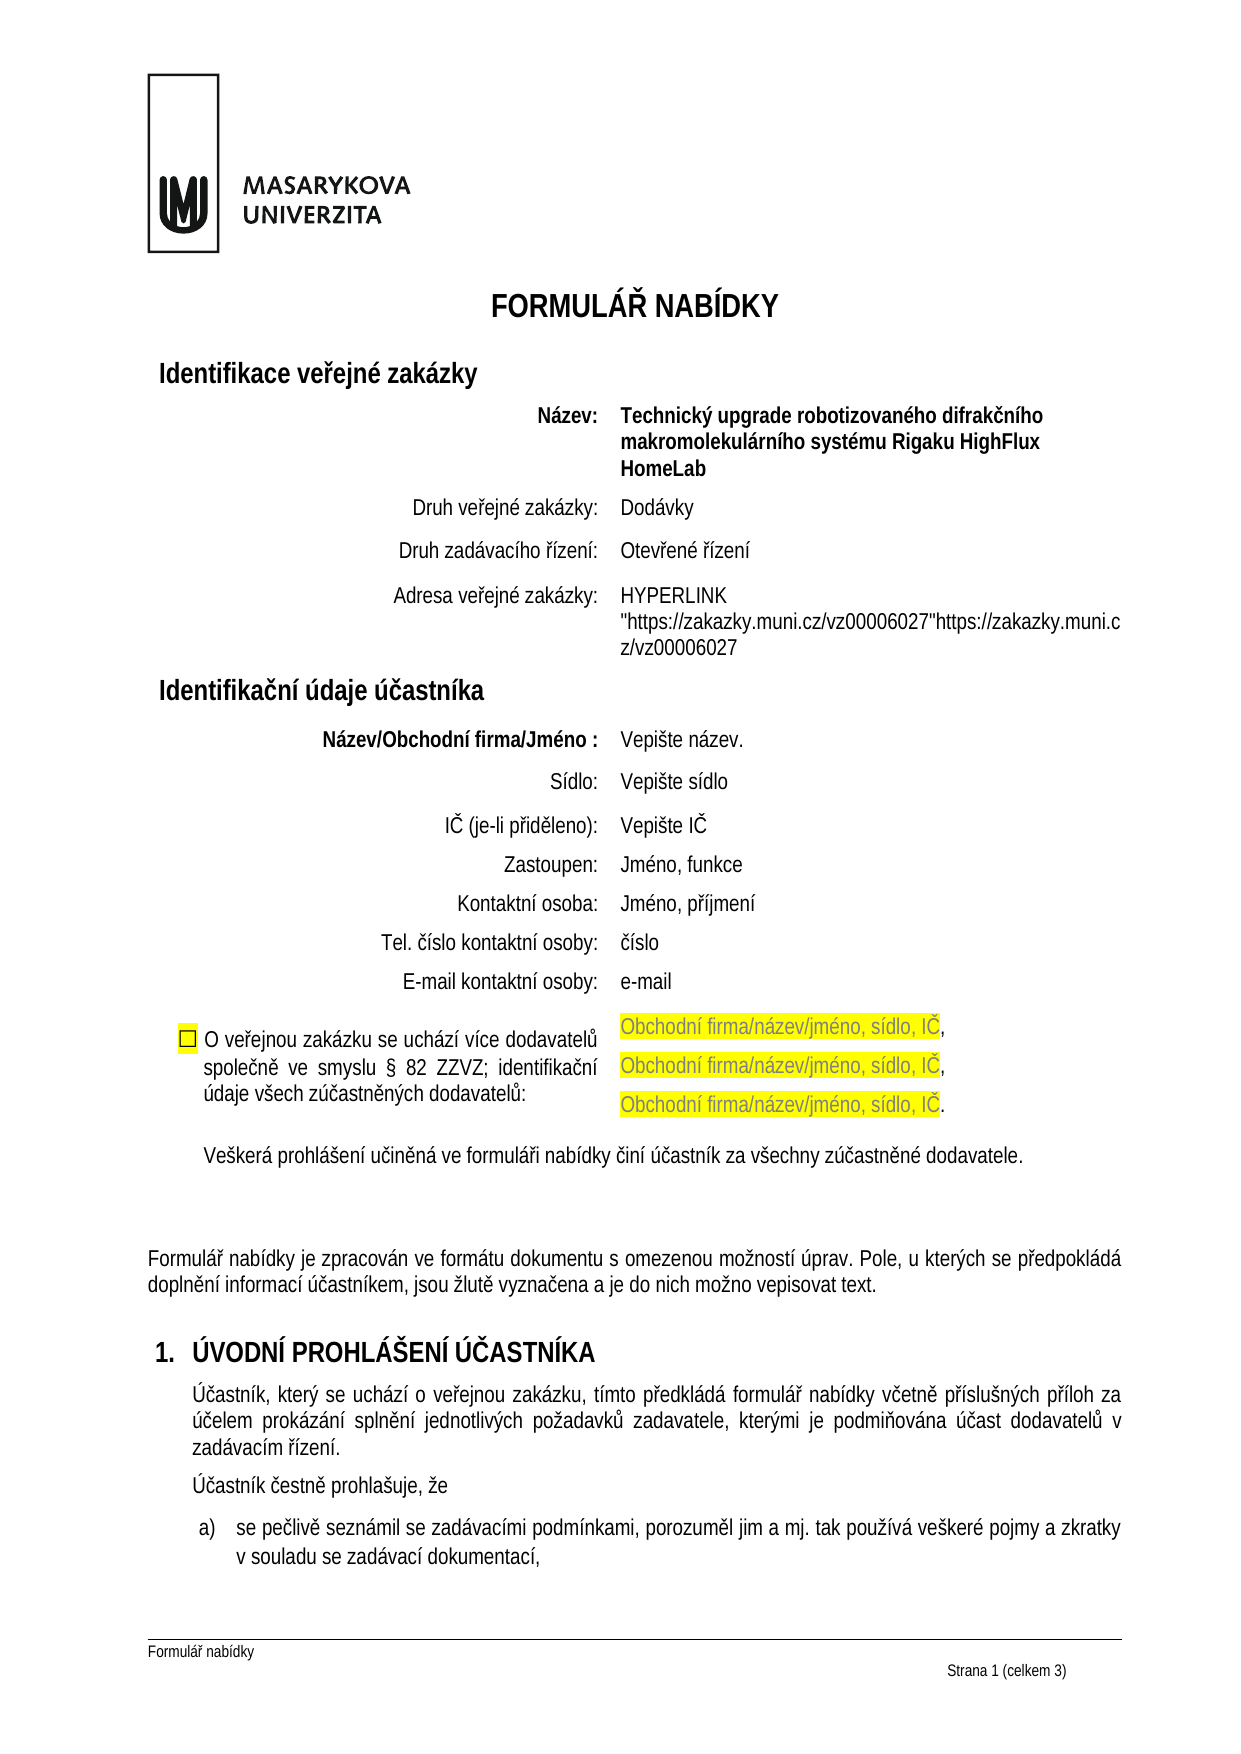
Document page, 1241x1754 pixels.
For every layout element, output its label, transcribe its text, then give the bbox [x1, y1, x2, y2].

table_cell [609, 845, 1133, 884]
table_cell Sídlo: [148, 762, 609, 806]
table_cell Kontaktní osoba: [148, 884, 609, 923]
table_cell [609, 531, 1133, 575]
table_cell Název: [148, 396, 609, 487]
table_cell Zastoupen: [148, 845, 609, 884]
table_header Identifikace veřejné zakázky [148, 350, 1133, 396]
table_cell IČ (je-li přiděleno): [148, 806, 609, 845]
table_cell [609, 396, 1133, 487]
table_cell O veřejnou zakázku se uchází více dodavatelů společně ve smyslu § 82 ZZVZ; identifikační údaje všech zúčastněných dodavatelů: [148, 1000, 609, 1129]
table_cell , , . [609, 1000, 1133, 1129]
table_cell Druh veřejné zakázky: [148, 487, 609, 531]
text Účastník čestně prohlašuje, že [192, 1472, 1122, 1499]
table_cell E-mail kontaktní osoby: [148, 961, 609, 1000]
text Formulář nabídky [148, 287, 1122, 325]
subtitle ÚVODNÍ prohlášení ÚČASTNÍKA [155, 1335, 1122, 1368]
table_cell Tel. číslo kontaktní osoby: [148, 923, 609, 961]
table_cell Veškerá prohlášení učiněná ve formuláři nabídky činí účastník za všechny zúčastněné dodavatele. [148, 1129, 1133, 1219]
table_cell Identifikační údaje účastníka [148, 667, 1133, 720]
table_cell [609, 487, 1133, 531]
text Účastník, který se uchází o veřejnou zakázku, tímto předkládá formulář nabídky včetně příslušných příloh za účelem prokázání splnění jednotlivých požadavků zadavatele, kterými je podmiňována účast dodavatelů v zadávacím řízení. [192, 1381, 1122, 1460]
list se pečlivě seznámil se zadávacími podmínkami, porozuměl jim a mj. tak používá veškeré pojmy a zkratky v souladu se zadávací dokumentací, [199, 1511, 1122, 1569]
table_cell Adresa veřejné zakázky: [148, 575, 609, 667]
table_cell Druh zadávacího řízení: [148, 531, 609, 575]
table_cell Název/Obchodní firma/Jméno : [148, 720, 609, 762]
text Formulář nabídky je zpracován ve formátu dokumentu s omezenou možností úprav. Pole, u kterých se předpokládá doplnění informací účastníkem, jsou žlutě vyznačena a je do nich možno vepisovat text. [148, 1244, 1122, 1297]
